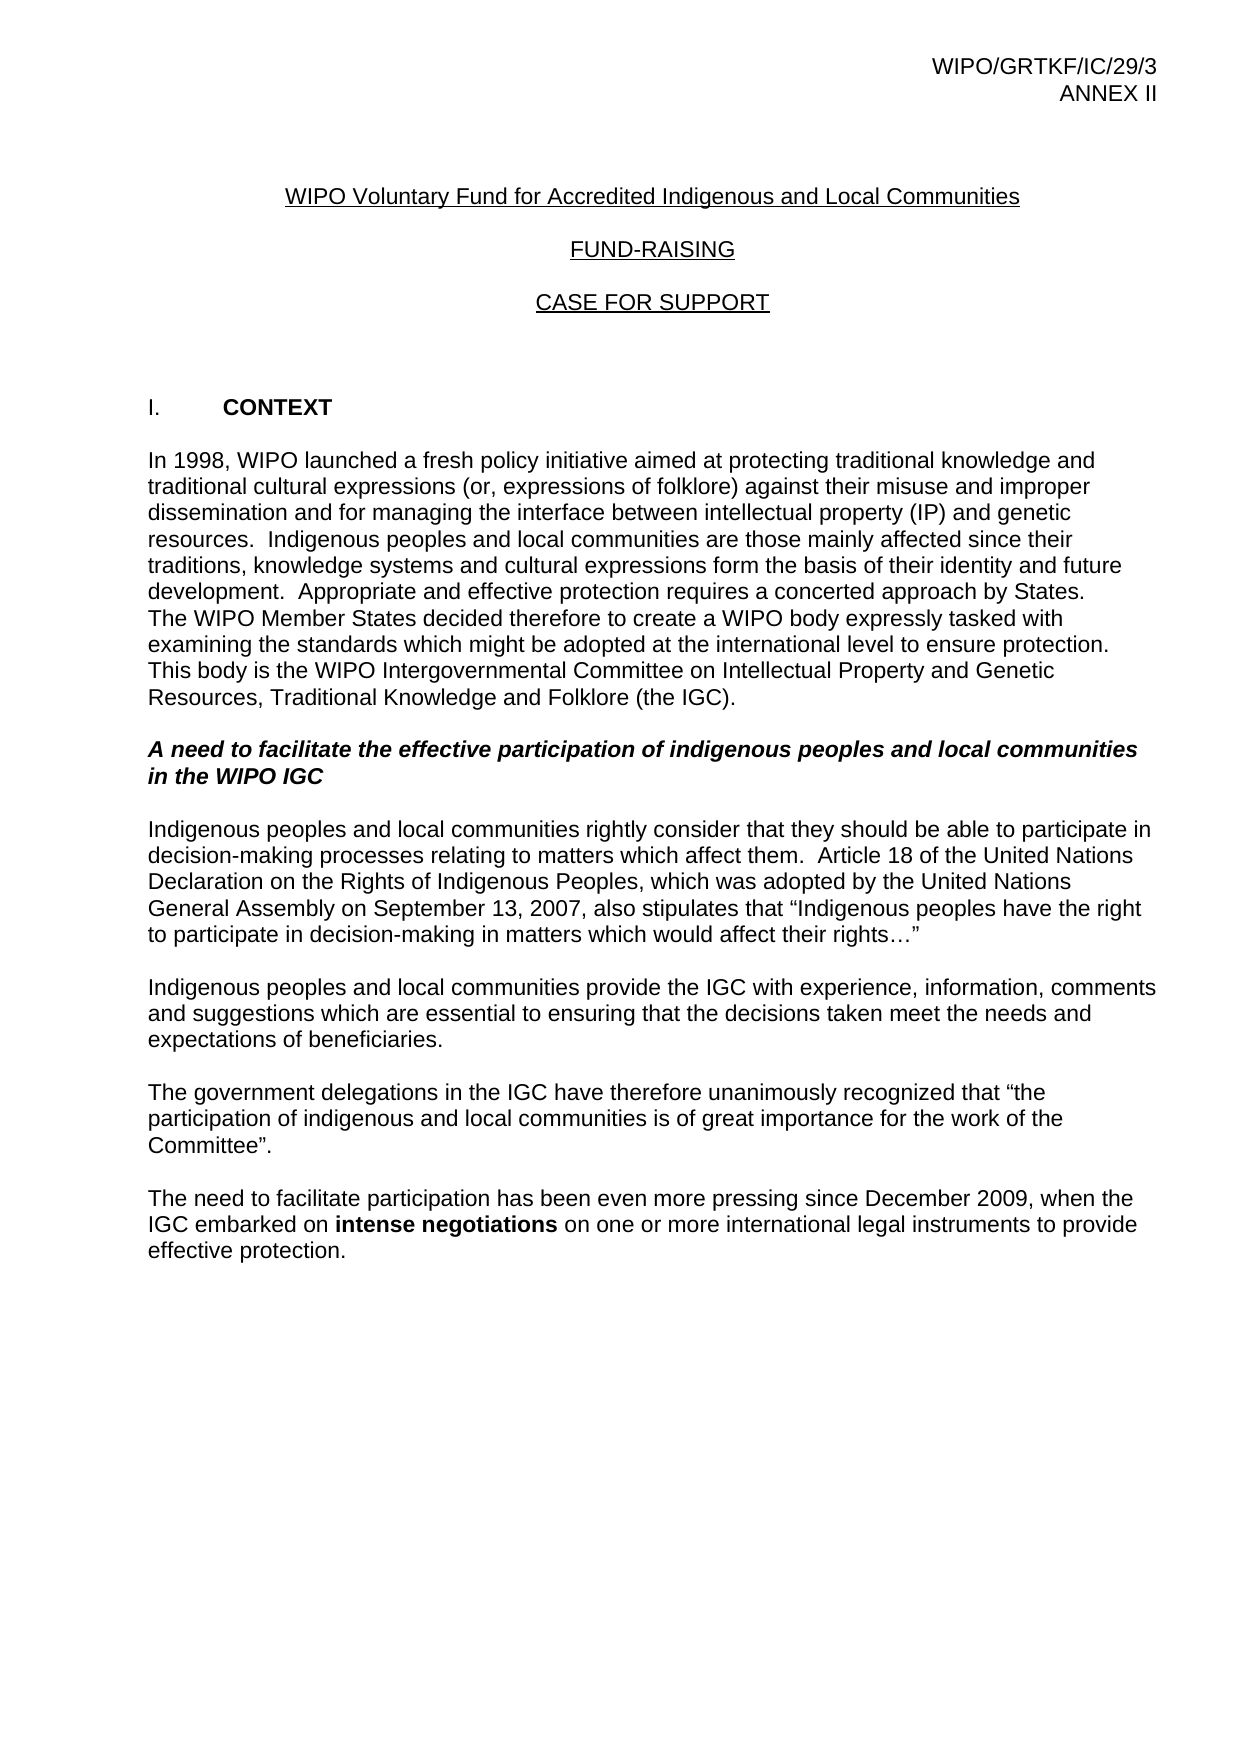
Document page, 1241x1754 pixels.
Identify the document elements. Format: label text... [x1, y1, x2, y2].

text WIPO Voluntary Fund for Accredited Indigenous and Local Communities [148, 183, 1157, 209]
text The need to facilitate participation has been even more pressing since December 2009, when the IGC embarked on intense negotiations on one or more international legal instruments to provide effective protection. [148, 1184, 1157, 1263]
text A need to facilitate the effective participation of indigenous peoples and local communities in the WIPO IGC [148, 736, 1157, 789]
text In 1998, WIPO launched a fresh policy initiative aimed at protecting traditional knowledge and traditional cultural expressions (or, expressions of folklore) against their misuse and improper dissemination and for managing the interface between intellectual property (IP) and genetic resources. Indigenous peoples and local communities are those mainly affected since their traditions, knowledge systems and cultural expressions form the basis of their identity and future development. Appropriate and effective protection requires a concerted approach by States. The WIPO Member States decided therefore to create a WIPO body expressly tasked with examining the standards which might be adopted at the international level to ensure protection. This body is the WIPO Intergovernmental Committee on Intellectual Property and Genetic Resources, Traditional Knowledge and Folklore (the IGC). [148, 447, 1157, 710]
text Indigenous peoples and local communities provide the IGC with experience, information, comments and suggestions which are essential to ensuring that the decisions taken meet the needs and expectations of beneficiaries. [148, 974, 1157, 1053]
text Indigenous peoples and local communities rightly consider that they should be able to participate in decision-making processes relating to matters which affect them. Article 18 of the United Nations Declaration on the Rights of Indigenous Peoples, which was adopted by the United Nations General Assembly on September 13, 2007, also stipulates that “Indigenous peoples have the right to participate in decision-making in matters which would affect their rights…” [148, 816, 1157, 947]
text FUND-RAISING [148, 236, 1157, 262]
text CASE FOR SUPPORT [148, 288, 1157, 315]
text The government delegations in the IGC have therefore unanimously recognized that “the participation of indigenous and local communities is of great importance for the work of the Committee”. [148, 1079, 1157, 1158]
text I. CONTEXT [148, 394, 1157, 420]
